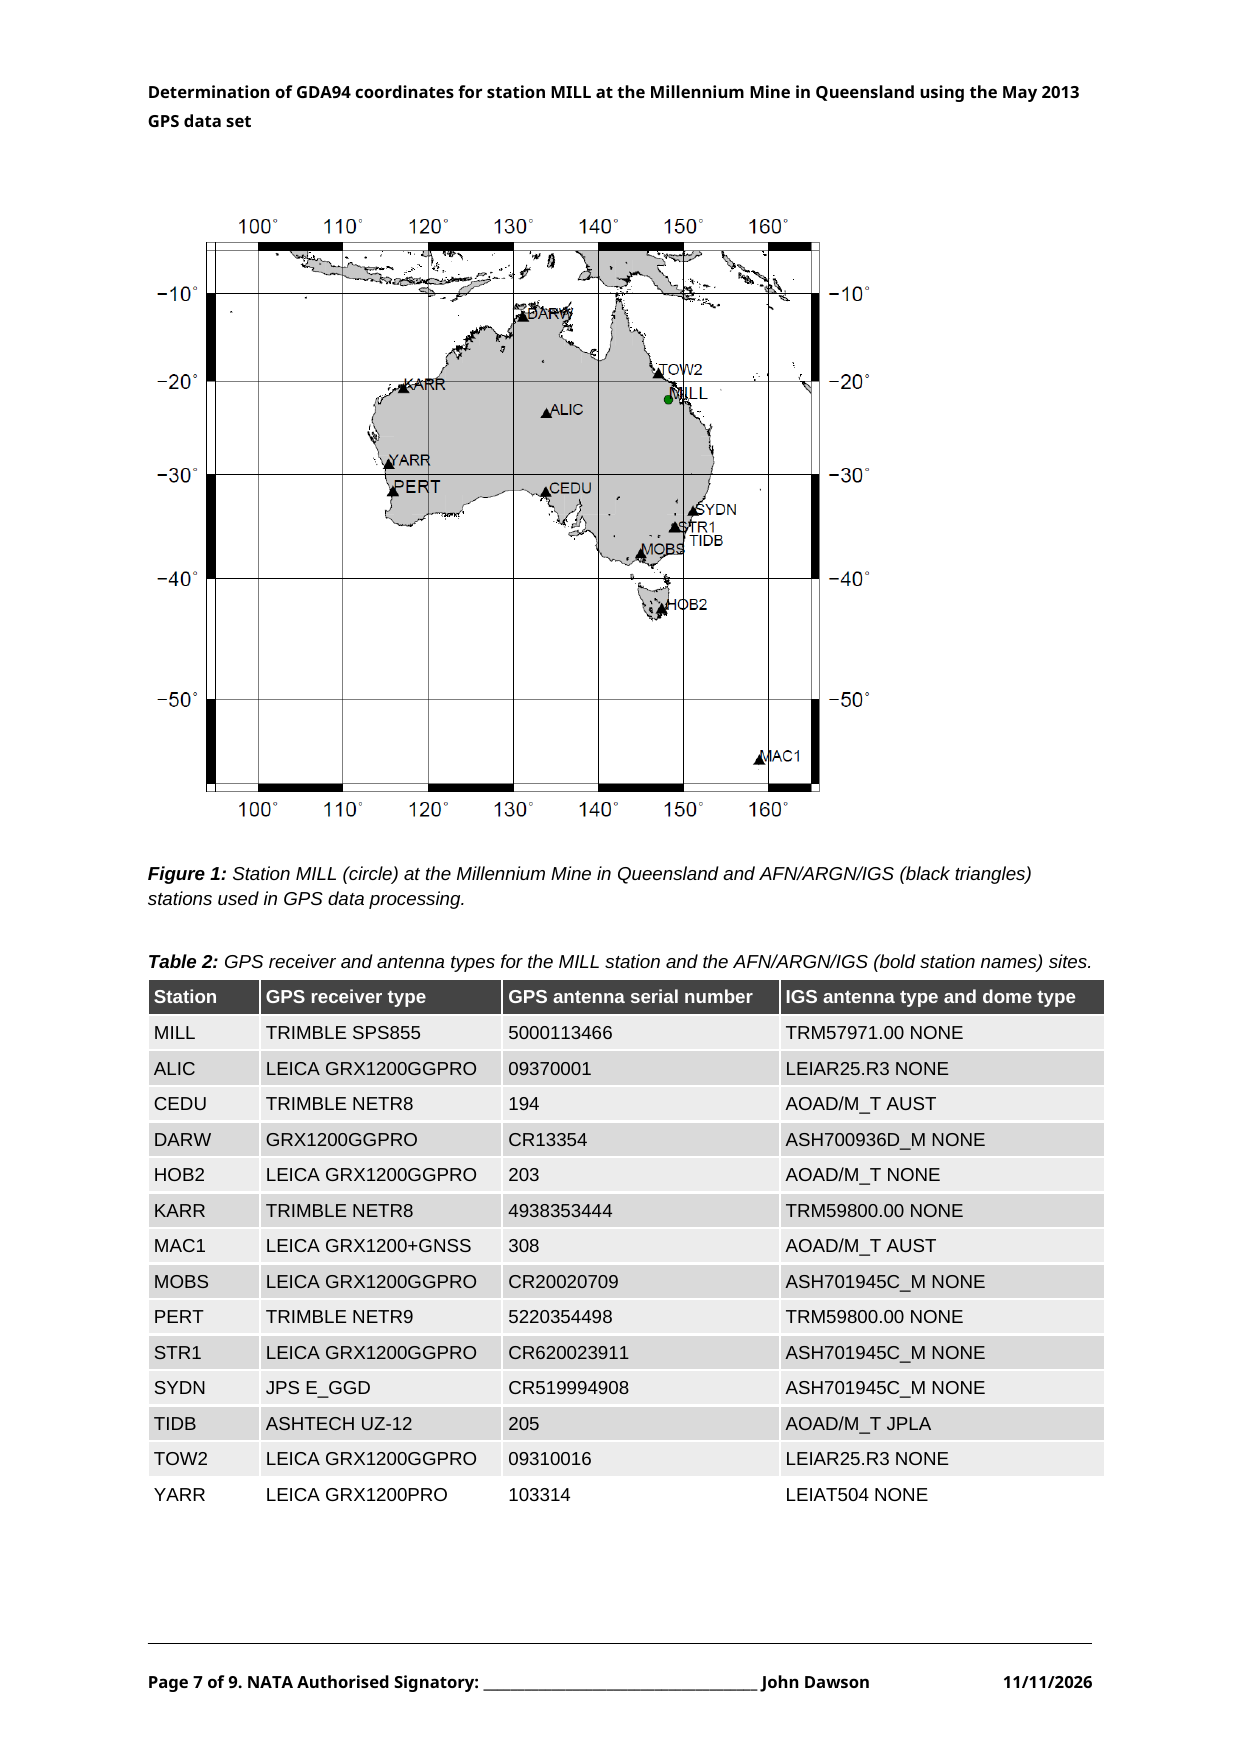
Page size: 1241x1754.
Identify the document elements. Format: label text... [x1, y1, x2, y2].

table_cell MAC1 [149, 1229, 259, 1262]
table_cell YARR [148, 1478, 259, 1511]
table_cell CR13354 [503, 1123, 779, 1156]
table_cell LEICA GRX1200GGPRO [261, 1336, 501, 1369]
table_cell AOAD/M_T AUST [781, 1229, 1104, 1262]
table_cell ALIC [149, 1051, 259, 1085]
table_cell AOAD/M_T NONE [781, 1158, 1104, 1191]
table_cell CR620023911 [503, 1336, 779, 1369]
table_cell STR1 [149, 1336, 259, 1369]
text Figure 1: Station MILL (circle) at the Millennium Mine in Queensland and AFN/ARGN/IGS (black triangles) stations used in GPS data processing. [148, 859, 1092, 909]
table_cell LEICA GRX1200PRO [260, 1478, 502, 1511]
table_cell 308 [503, 1229, 779, 1262]
table_cell CEDU [149, 1087, 259, 1120]
table_cell JPS E_GGD [261, 1371, 501, 1404]
table_cell TRIMBLE SPS855 [261, 1016, 501, 1049]
table_cell LEIAR25.R3 NONE [781, 1051, 1104, 1085]
table_cell LEIAT504 NONE [780, 1478, 1104, 1511]
table_cell TRIMBLE NETR8 [261, 1087, 501, 1120]
table_cell MILL [149, 1016, 259, 1049]
table_cell 205 [503, 1407, 779, 1440]
table_cell HOB2 [149, 1158, 259, 1191]
table_cell TIDB [149, 1407, 259, 1440]
table_cell ASH701945C_M NONE [781, 1265, 1104, 1298]
table_cell 5220354498 [503, 1300, 779, 1333]
table_cell 5000113466 [503, 1016, 779, 1049]
table_cell LEICA GRX1200GGPRO [261, 1051, 501, 1085]
table_cell ASHTECH UZ-12 [261, 1407, 501, 1440]
table_cell AOAD/M_T JPLA [781, 1407, 1104, 1440]
table_cell TRIMBLE NETR9 [261, 1300, 501, 1333]
table_cell LEICA GRX1200GGPRO [261, 1158, 501, 1191]
table_cell TRM57971.00 NONE [781, 1016, 1104, 1049]
table_header GPS receiver type [261, 980, 501, 1014]
table_cell LEICA GRX1200GGPRO [261, 1442, 501, 1476]
table_cell PERT [149, 1300, 259, 1333]
table_cell LEIAR25.R3 NONE [781, 1442, 1104, 1476]
table_header Station [149, 980, 259, 1014]
table_cell DARW [149, 1123, 259, 1156]
table_cell 4938353444 [503, 1194, 779, 1227]
table_cell 09370001 [503, 1051, 779, 1085]
table_cell TRIMBLE NETR8 [261, 1194, 501, 1227]
table_cell TRM59800.00 NONE [781, 1194, 1104, 1227]
table_cell ASH701945C_M NONE [781, 1371, 1104, 1404]
table_cell 103314 [502, 1478, 779, 1511]
table_header GPS antenna serial number [503, 980, 779, 1014]
table_cell SYDN [149, 1371, 259, 1404]
table_cell 09310016 [503, 1442, 779, 1476]
table_cell ASH701945C_M NONE [781, 1336, 1104, 1369]
table_cell 203 [503, 1158, 779, 1191]
table_cell GRX1200GGPRO [261, 1123, 501, 1156]
table_cell LEICA GRX1200GGPRO [261, 1265, 501, 1298]
table_cell TRM59800.00 NONE [781, 1300, 1104, 1333]
table_cell ASH700936D_M NONE [781, 1123, 1104, 1156]
table_cell TOW2 [149, 1442, 259, 1476]
table_cell CR20020709 [503, 1265, 779, 1298]
table_cell 194 [503, 1087, 779, 1120]
table_header IGS antenna type and dome type [781, 980, 1104, 1014]
table_cell KARR [149, 1194, 259, 1227]
table_cell CR519994908 [503, 1371, 779, 1404]
table_cell LEICA GRX1200+GNSS [261, 1229, 501, 1262]
title Table 2: GPS receiver and antenna types for the MILL station and the AFN/ARGN/IGS (bold station names) sites. [148, 947, 1092, 972]
table_cell MOBS [149, 1265, 259, 1298]
table_cell AOAD/M_T AUST [781, 1087, 1104, 1120]
